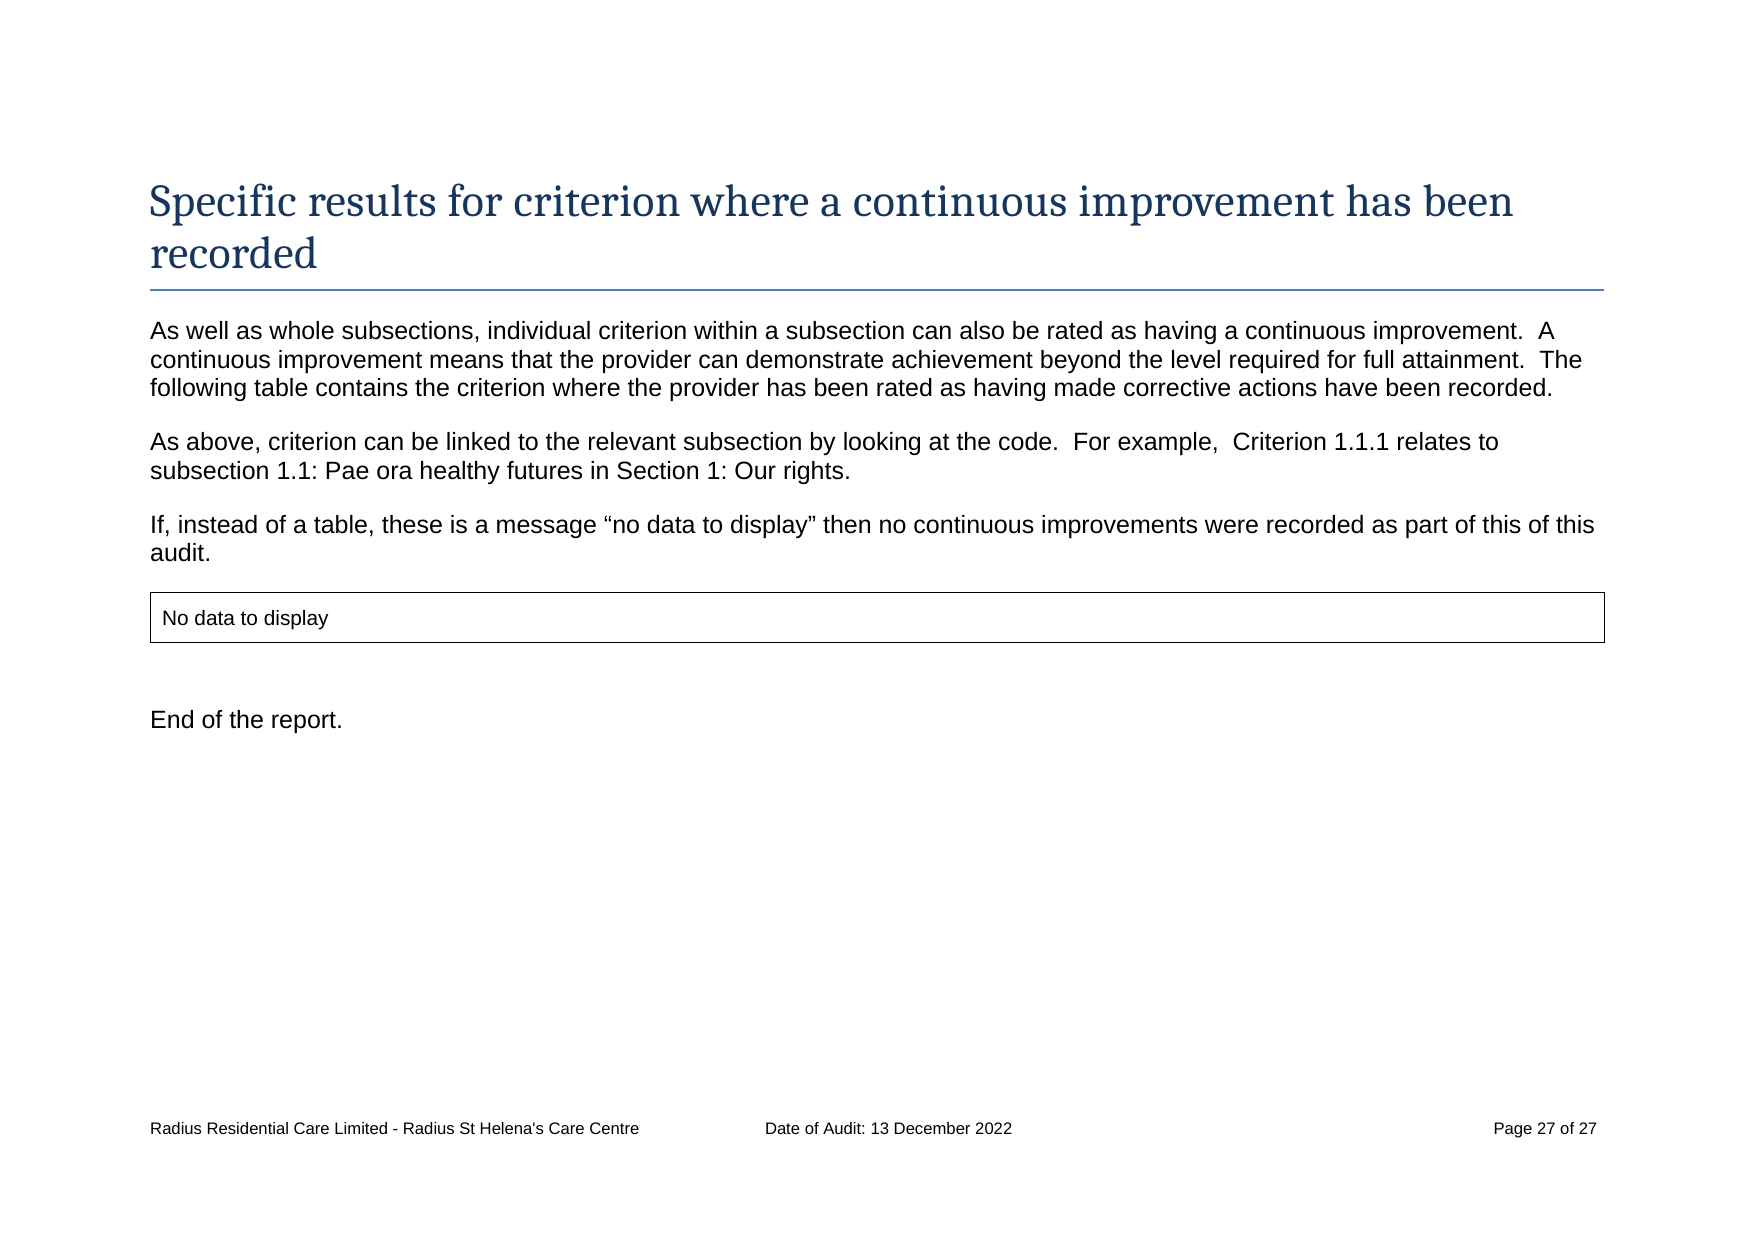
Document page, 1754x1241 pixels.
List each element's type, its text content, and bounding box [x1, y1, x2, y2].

text As above, criterion can be linked to the relevant subsection by looking at the code. For example, Criterion 1.1.1 relates to subsection 1.1: Pae ora healthy futures in Section 1: Our rights. [150, 427, 1604, 484]
table_header No data to display [151, 593, 1604, 642]
text As well as whole subsections, individual criterion within a subsection can also be rated as having a continuous improvement. A continuous improvement means that the provider can demonstrate achievement beyond the level required for full attainment. The following table contains the criterion where the provider has been rated as having made corrective actions have been recorded. [150, 316, 1604, 402]
text If, instead of a table, these is a message “no data to display” then no continuous improvements were recorded as part of this of this audit. [150, 509, 1604, 567]
text End of the report. [150, 704, 1604, 733]
subtitle Specific results for criterion where a continuous improvement has been recorded [150, 175, 1604, 289]
